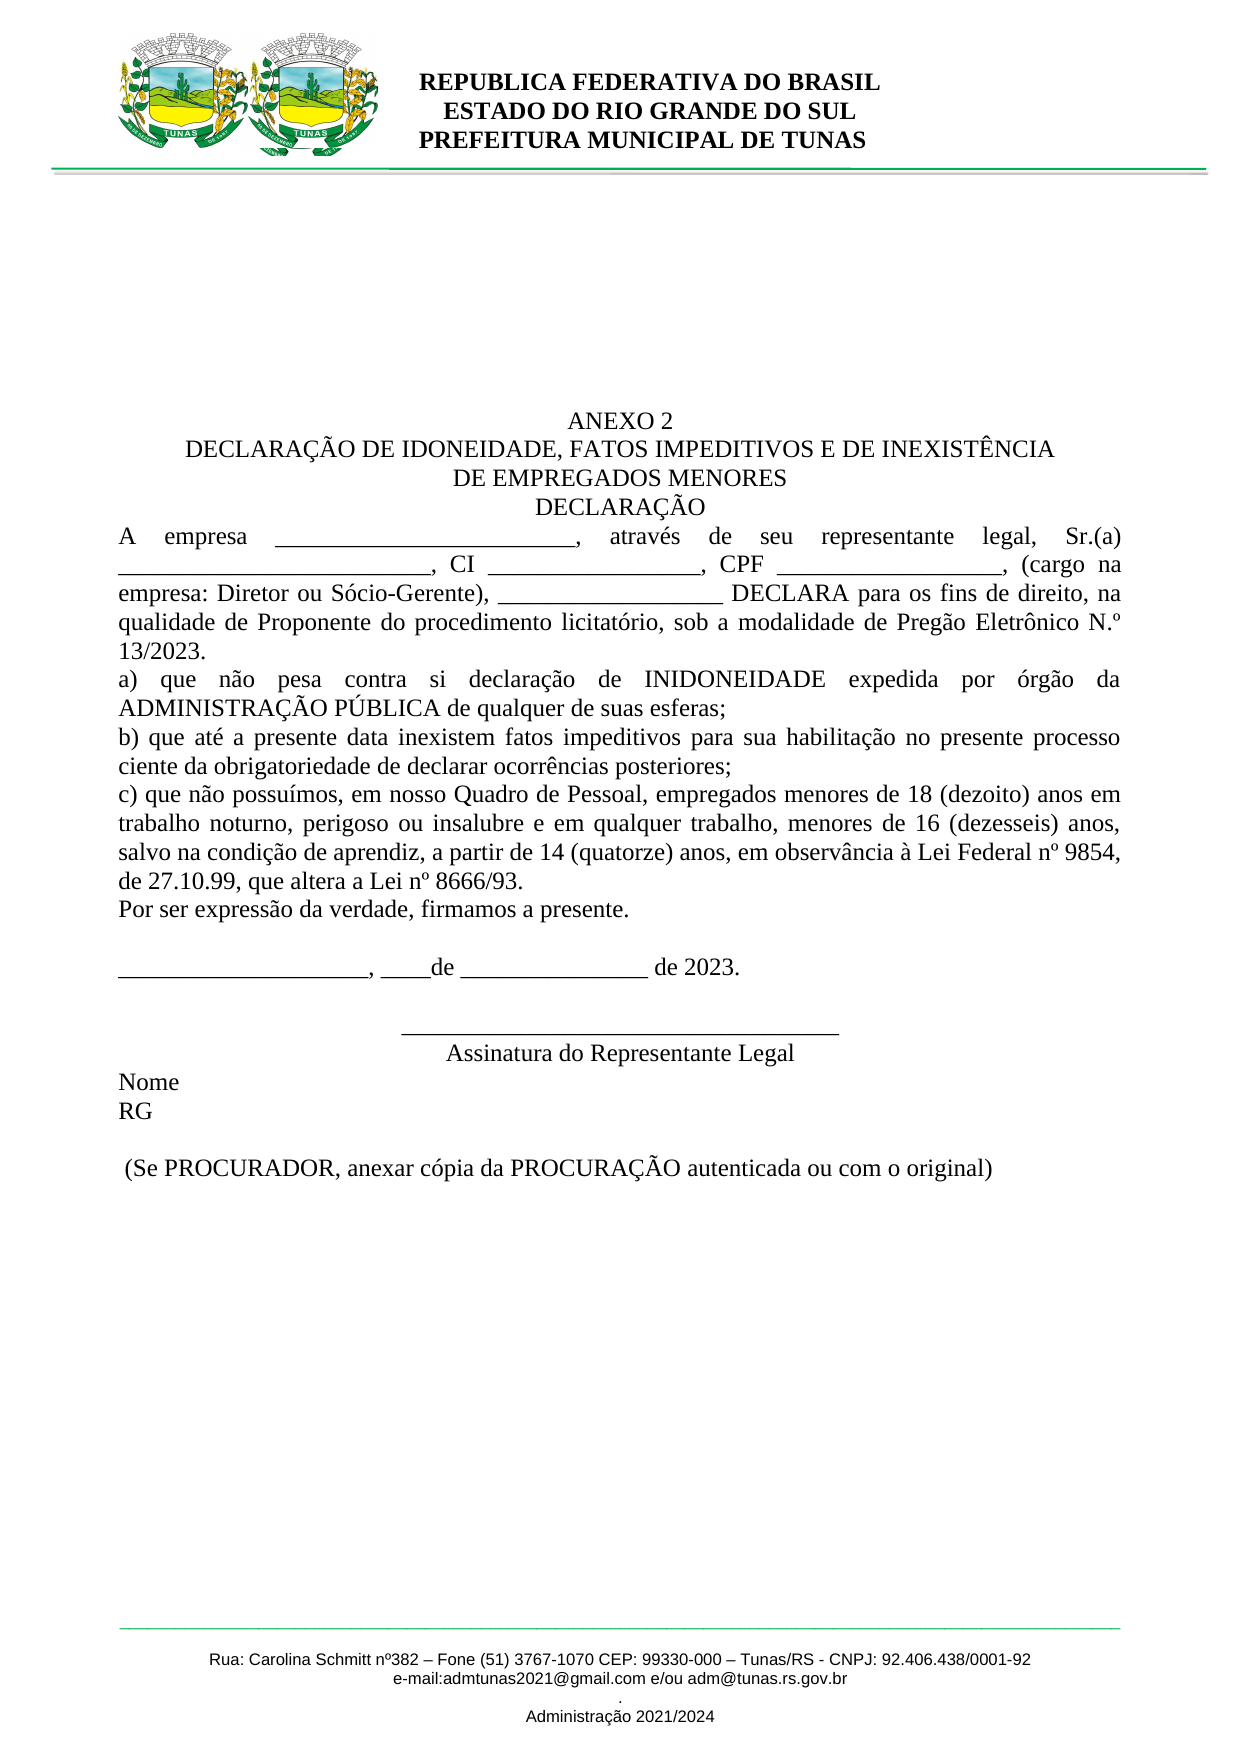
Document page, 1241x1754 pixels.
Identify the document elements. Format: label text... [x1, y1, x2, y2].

text (Se PROCURADOR, anexar cópia da PROCURAÇÃO autenticada ou com o original) [118, 1153, 1122, 1182]
text DECLARAÇÃO DE IDONEIDADE, FATOS IMPEDITIVOS E DE INEXISTÊNCIA [118, 434, 1122, 463]
text ____________________, ____de _______________ de 2023. [118, 952, 1122, 981]
text a) que não pesa contra si declaração de INIDONEIDADE expedida por órgão da ADMINISTRAÇÃO PÚBLICA de qualquer de suas esferas; [118, 664, 1122, 722]
text b) que até a presente data inexistem fatos impeditivos para sua habilitação no presente processo ciente da obrigatoriedade de declarar ocorrências posteriores; [118, 722, 1122, 779]
picture [118, 33, 379, 156]
text DE EMPREGADOS MENORES [118, 463, 1122, 492]
text ___________________________________ [118, 1009, 1122, 1038]
text DECLARAÇÃO [118, 492, 1122, 521]
text ANEXO 2 [118, 406, 1122, 434]
text c) que não possuímos, em nosso Quadro de Pessoal, empregados menores de 18 (dezoito) anos em trabalho noturno, perigoso ou insalubre e em qualquer trabalho, menores de 16 (dezesseis) anos, salvo na condição de aprendiz, a partir de 14 (quatorze) anos, em observância à Lei Federal nº 9854, de 27.10.99, que altera a Lei nº 8666/93. [118, 779, 1122, 894]
text RG [118, 1096, 1122, 1124]
text Nome [118, 1067, 1122, 1096]
text Assinatura do Representante Legal [118, 1038, 1122, 1067]
text Por ser expressão da verdade, firmamos a presente. [118, 894, 1122, 923]
text A empresa ________________________, através de seu representante legal, Sr.(a) _________________________, CI _________________, CPF __________________, (cargo na empresa: Diretor ou Sócio-Gerente), __________________ DECLARA para os fins de direito, na qualidade de Proponente do procedimento licitatório, sob a modalidade de Pregão Eletrônico N.º 13/2023. [118, 521, 1122, 664]
